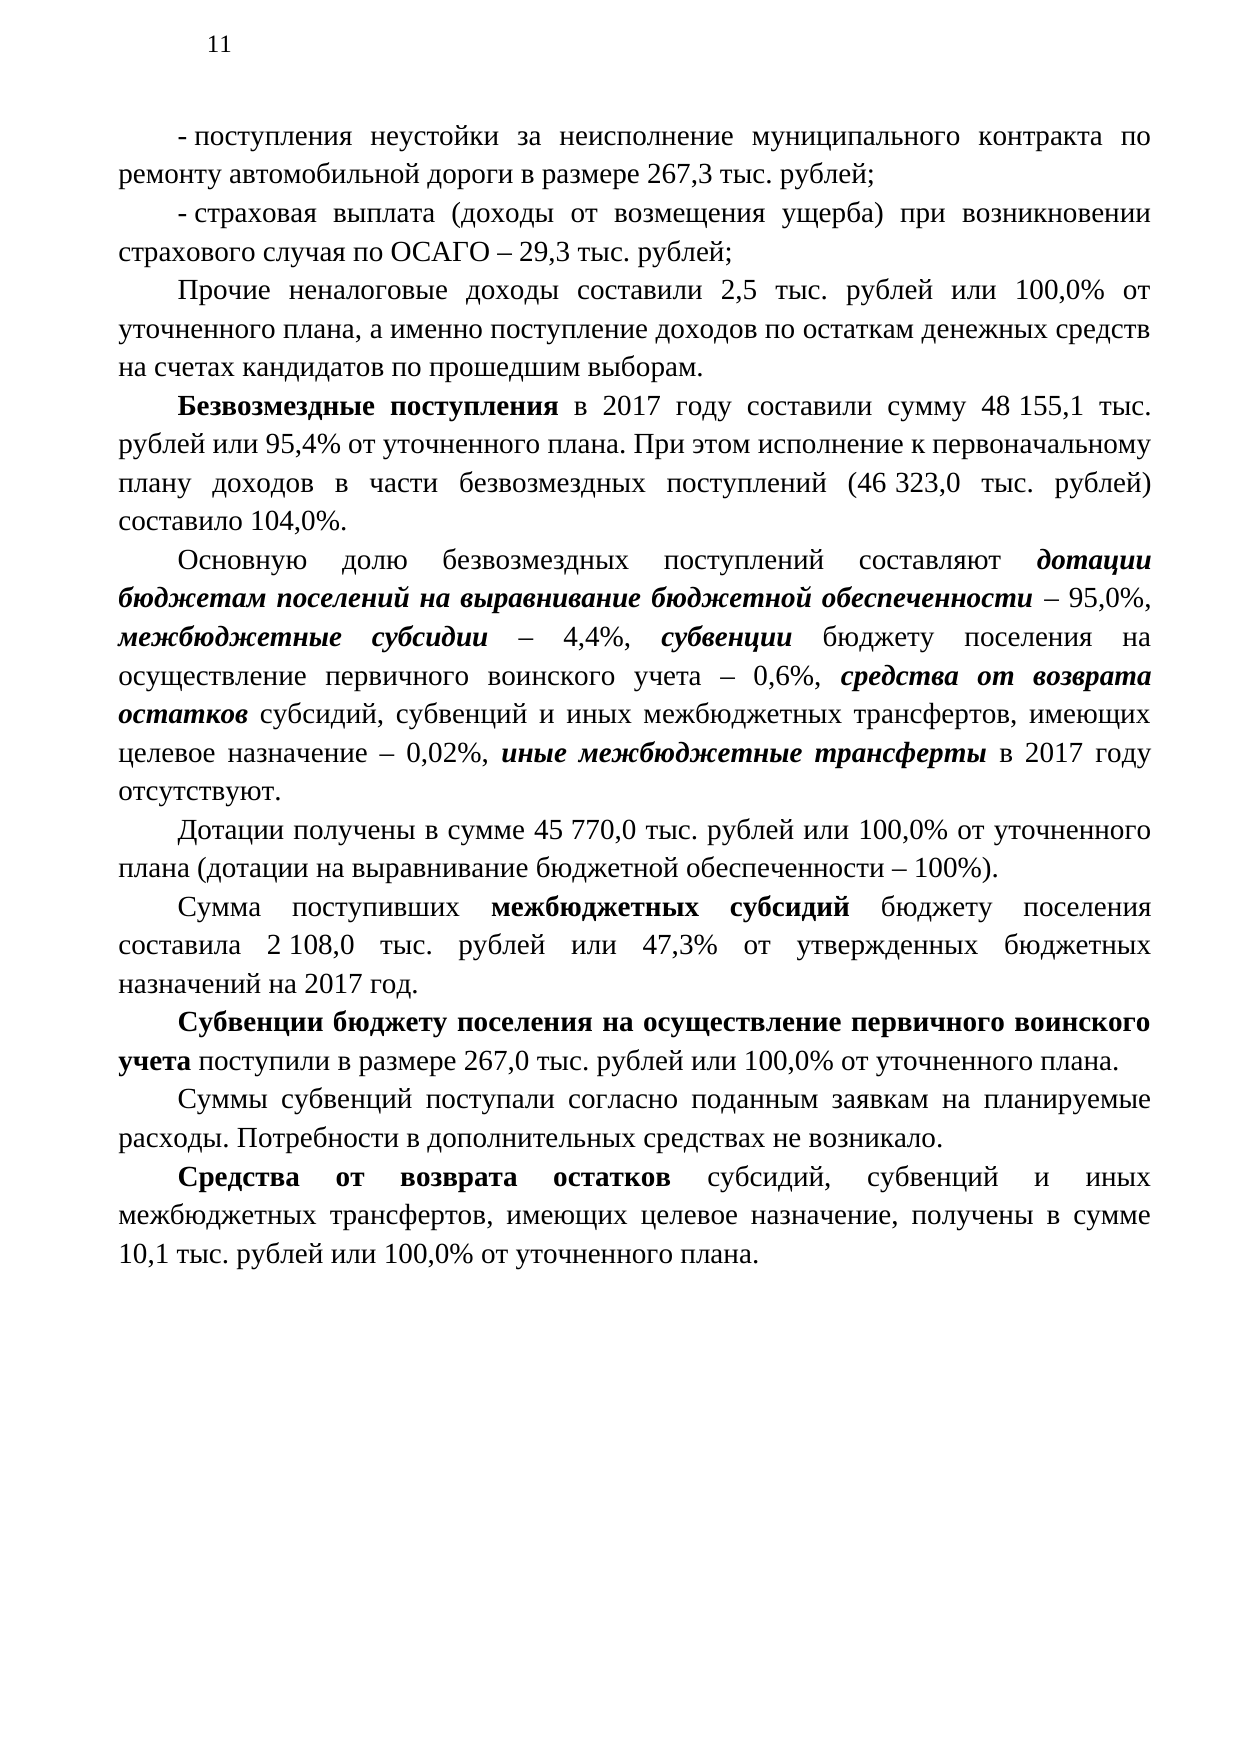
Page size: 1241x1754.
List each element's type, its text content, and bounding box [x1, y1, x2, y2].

text Средства от возврата остатков субсидий, субвенций и иных межбюджетных трансфертов, имеющих целевое назначение, получены в сумме 10,1 тыс. рублей или 100,0% от уточненного плана. [118, 1159, 1152, 1269]
text Прочие неналоговые доходы составили 2,5 тыс. рублей или 100,0% от уточненного плана, а именно поступление доходов по остаткам денежных средств на счетах кандидатов по прошедшим выборам. [118, 272, 1152, 383]
text Основную долю безвозмездных поступлений составляют дотации бюджетам поселений на выравнивание бюджетной обеспеченности – 95,0%, межбюджетные субсидии – 4,4%, субвенции бюджету поселения на осуществление первичного воинского учета – 0,6%, средства от возврата остатков субсидий, субвенций и иных межбюджетных трансфертов, имеющих целевое назначение – 0,02%, иные межбюджетные трансферты в 2017 году отсутствуют. [118, 542, 1152, 807]
text Суммы субвенций поступали согласно поданным заявкам на планируемые расходы. Потребности в дополнительных средствах не возникало. [118, 1082, 1152, 1154]
text - поступления неустойки за неисполнение муниципального контракта по ремонту автомобильной дороги в размере 267,3 тыс. рублей; [118, 118, 1152, 190]
text Дотации получены в сумме 45 770,0 тыс. рублей или 100,0% от уточненного плана (дотации на выравнивание бюджетной обеспеченности – 100%). [118, 812, 1152, 884]
text Безвозмездные поступления в 2017 году составили сумму 48 155,1 тыс. рублей или 95,4% от уточненного плана. При этом исполнение к первоначальному плану доходов в части безвозмездных поступлений (46 323,0 тыс. рублей) составило 104,0%. [118, 388, 1152, 537]
text Субвенции бюджету поселения на осуществление первичного воинского учета поступили в размере 267,0 тыс. рублей или 100,0% от уточненного плана. [118, 1004, 1152, 1077]
text - страховая выплата (доходы от возмещения ущерба) при возникновении страхового случая по ОСАГО – 29,3 тыс. рублей; [118, 195, 1152, 267]
text Сумма поступивших межбюджетных субсидий бюджету поселения составила 2 108,0 тыс. рублей или 47,3% от утвержденных бюджетных назначений на 2017 год. [118, 889, 1152, 999]
